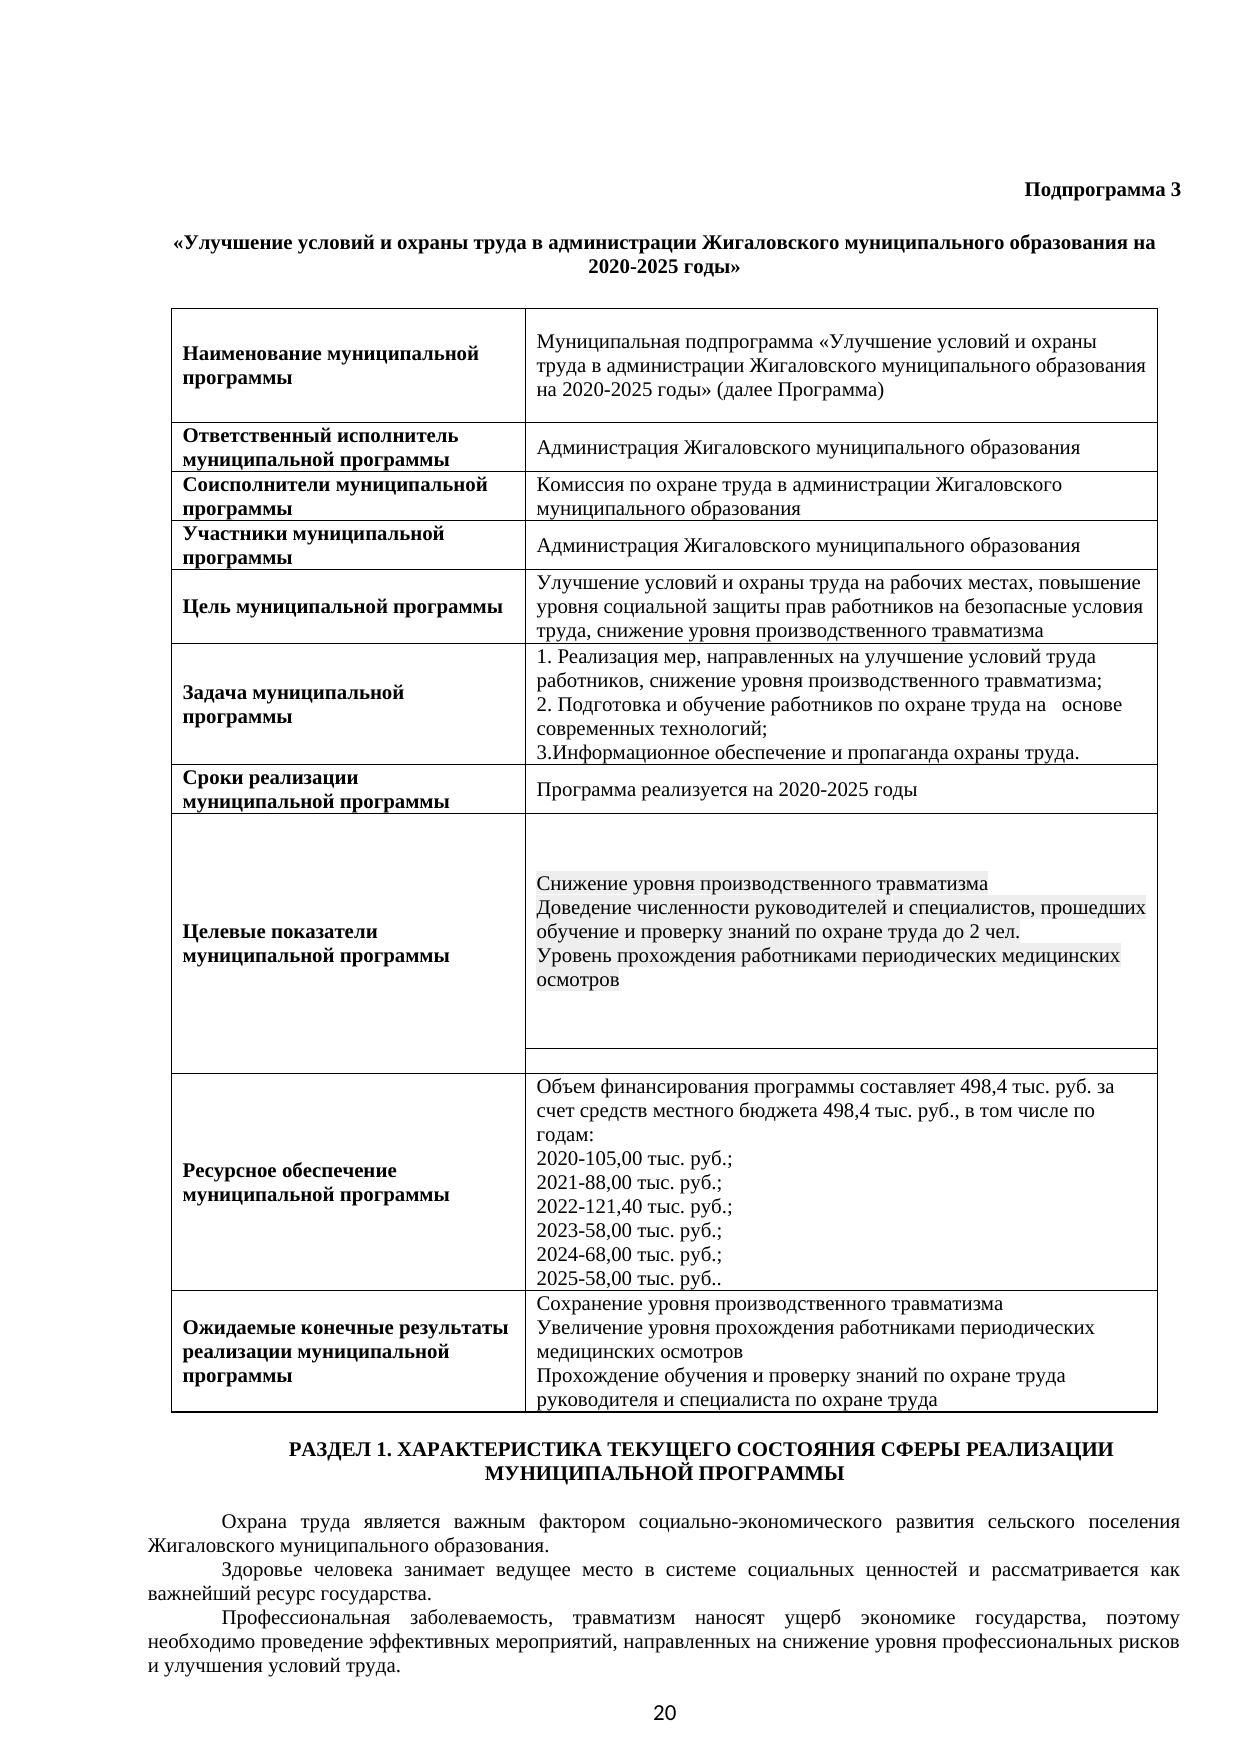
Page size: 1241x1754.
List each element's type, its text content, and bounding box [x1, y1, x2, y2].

text Охрана труда является важным фактором социально-экономического развития сельского поселения Жигаловского муниципального образования. [148, 1509, 1181, 1557]
table_cell Комиссия по охране труда в администрации Жигаловского муниципального образования [526, 472, 1157, 520]
table_cell 1. Реализация мер, направленных на улучшение условий труда работников, снижение уровня производственного травматизма; 2. Подготовка и обучение работников по охране труда на основе современных технологий; 3.Информационное обеспечение и пропаганда охраны труда. [526, 644, 1157, 764]
table_cell Улучшение условий и охраны труда на рабочих местах, повышение уровня социальной защиты прав работников на безопасные условия труда, снижение уровня производственного травматизма [526, 570, 1157, 642]
table_cell [526, 1049, 1157, 1072]
table_cell Сохранение уровня производственного травматизма Увеличение уровня прохождения работниками периодических медицинских осмотров Прохождение обучения и проверку знаний по охране труда руководителя и специалиста по охране труда [526, 1291, 1157, 1411]
table_cell Цель муниципальной программы [172, 570, 525, 642]
table_header Наименование муниципальной программы [172, 309, 525, 422]
table_cell Ресурсное обеспечение муниципальной программы [172, 1074, 525, 1290]
table_cell Ответственный исполнитель муниципальной программы [172, 423, 525, 471]
table_cell Объем финансирования программы составляет 498,4 тыс. руб. за счет средств местного бюджета 498,4 тыс. руб., в том числе по годам: 2020-105,00 тыс. руб.; 2021-88,00 тыс. руб.; 2022-121,40 тыс. руб.; 2023-58,00 тыс. руб.; 2024-68,00 тыс. руб.; 2025-58,00 тыс. руб.. [526, 1074, 1157, 1290]
table_cell Ожидаемые конечные результаты реализации муниципальной программы [172, 1291, 525, 1411]
table_cell Снижение уровня производственного травматизма Доведение численности руководителей и специалистов, прошедших обучение и проверку знаний по охране труда до 2 чел. Уровень прохождения работниками периодических медицинских осмотров [526, 814, 1157, 1047]
table_cell Администрация Жигаловского муниципального образования [526, 423, 1157, 471]
table_cell Задача муниципальной программы [172, 644, 525, 764]
text РАЗДЕЛ 1. ХАРАКТЕРИСТИКА ТЕКУЩЕГО СОСТОЯНИЯ СФЕРЫ РЕАЛИЗАЦИИ МУНИЦИПАЛЬНОЙ ПРОГРАММЫ [148, 1437, 1181, 1485]
table_header Муниципальная подпрограмма «Улучшение условий и охраны труда в администрации Жигаловского муниципального образования на 2020-2025 годы» (далее Программа) [526, 309, 1157, 422]
table_cell Участники муниципальной программы [172, 521, 525, 569]
text Подпрограмма 3 [148, 177, 1181, 201]
table_cell Программа реализуется на 2020-2025 годы [526, 765, 1157, 813]
text «Улучшение условий и охраны труда в администрации Жигаловского муниципального образования на 2020-2025 годы» [148, 230, 1181, 278]
text Профессиональная заболеваемость, травматизм наносят ущерб экономике государства, поэтому необходимо проведение эффективных мероприятий, направленных на снижение уровня профессиональных рисков и улучшения условий труда. [148, 1605, 1181, 1677]
table_cell Сроки реализации муниципальной программы [172, 765, 525, 813]
table_cell Целевые показатели муниципальной программы [172, 814, 525, 1072]
table_cell Соисполнители муниципальной программы [172, 472, 525, 520]
text Здоровье человека занимает ведущее место в системе социальных ценностей и рассматривается как важнейший ресурс государства. [148, 1557, 1181, 1605]
table_cell Администрация Жигаловского муниципального образования [526, 521, 1157, 569]
